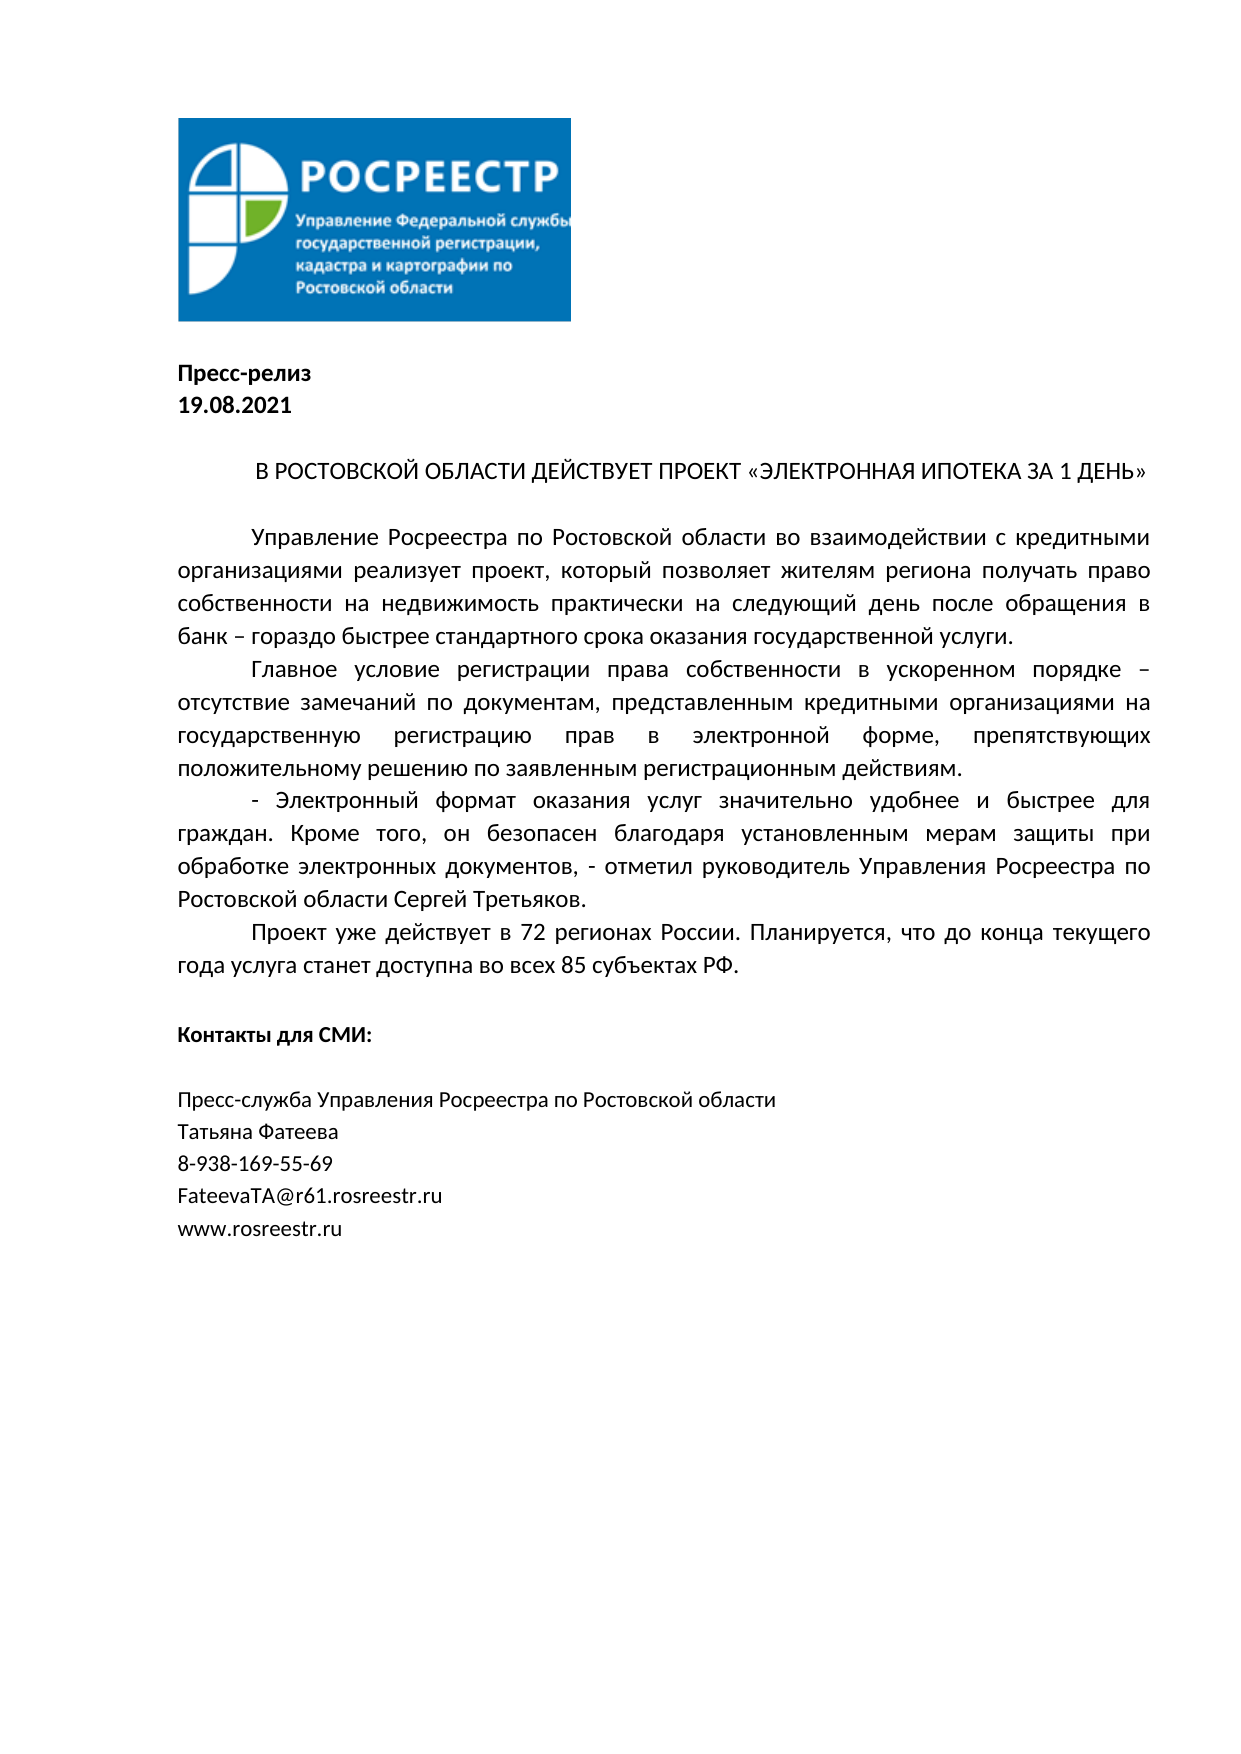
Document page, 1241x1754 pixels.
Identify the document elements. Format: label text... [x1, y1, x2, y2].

text Управление Росреестра по Ростовской области во взаимодействии с кредитными организациями реализует проект, который позволяет жителям региона получать право собственности на недвижимость практически на следующий день после обращения в банк – гораздо быстрее стандартного срока оказания государственной услуги. [177, 521, 1152, 651]
text Пресс-служба Управления Росреестра по Ростовской области [177, 1085, 1152, 1113]
text - Электронный формат оказания услуг значительно удобнее и быстрее для граждан. Кроме того, он безопасен благодаря установленным мерам защиты при обработке электронных документов, - отметил руководитель Управления Росреестра по Ростовской области Сергей Третьяков. [177, 785, 1152, 914]
text Татьяна Фатеева [177, 1117, 1152, 1145]
text Контакты для СМИ: [177, 1021, 1152, 1049]
text 8-938-169-55-69 [177, 1149, 1152, 1177]
text FateevaTA@r61.rosreestr.ru [177, 1182, 1152, 1209]
text Проект уже действует в 72 регионах России. Планируется, что до конца текущего года услуга станет доступна во всех 85 субъектах РФ. [177, 916, 1152, 980]
picture [177, 118, 571, 325]
text www.rosreestr.ru [177, 1214, 1152, 1242]
text В РОСТОВСКОЙ ОБЛАСТИ ДЕЙСТВУЕТ ПРОЕКТ «ЭЛЕКТРОННАЯ ИПОТЕКА ЗА 1 ДЕНЬ» [177, 456, 1152, 486]
text Главное условие регистрации права собственности в ускоренном порядке – отсутствие замечаний по документам, представленным кредитными организациями на государственную регистрацию прав в электронной форме, препятствующих положительному решению по заявленным регистрационным действиям. [177, 653, 1152, 782]
text Пресс-релиз 19.08.2021 [177, 357, 1152, 420]
